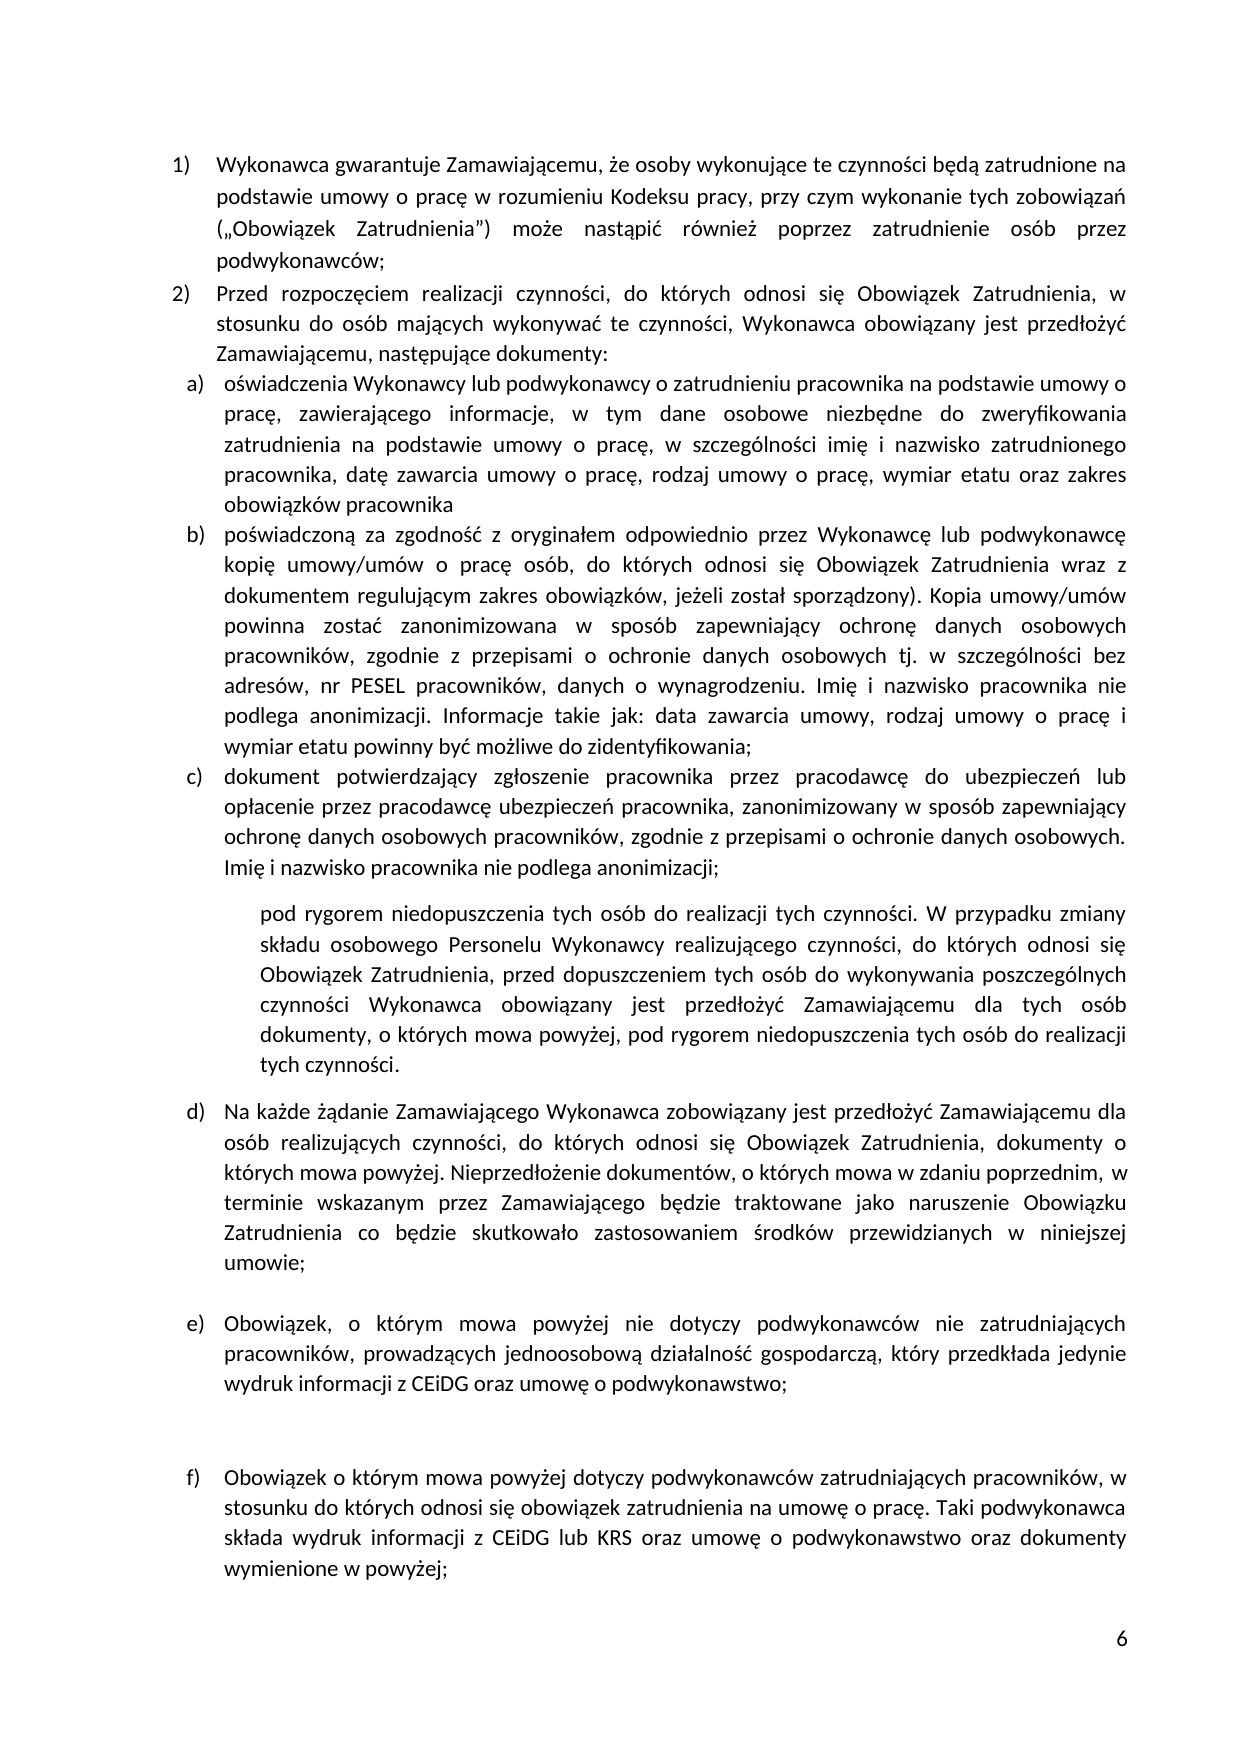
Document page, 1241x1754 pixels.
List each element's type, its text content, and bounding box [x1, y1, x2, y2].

list dokument potwierdzający zgłoszenie pracownika przez pracodawcę do ubezpieczeń lub opłacenie przez pracodawcę ubezpieczeń pracownika, zanonimizowany w sposób zapewniający ochronę danych osobowych pracowników, zgodnie z przepisami o ochronie danych osobowych. Imię i nazwisko pracownika nie podlega anonimizacji; [186, 762, 1128, 881]
text pod rygorem niedopuszczenia tych osób do realizacji tych czynności. W przypadku zmiany składu osobowego Personelu Wykonawcy realizującego czynności, do których odnosi się Obowiązek Zatrudnienia, przed dopuszczeniem tych osób do wykonywania poszczególnych czynności Wykonawca obowiązany jest przedłożyć Zamawiającemu dla tych osób dokumenty, o których mowa powyżej, pod rygorem niedopuszczenia tych osób do realizacji tych czynności. [260, 899, 1128, 1079]
list Wykonawca gwarantuje Zamawiającemu, że osoby wykonujące te czynności będą zatrudnione na podstawie umowy o pracę w rozumieniu Kodeksu pracy, przy czym wykonanie tych zobowiązań („Obowiązek Zatrudnienia”) może nastąpić również poprzez zatrudnienie osób przez podwykonawców; [172, 150, 1128, 274]
list Obowiązek, o którym mowa powyżej nie dotyczy podwykonawców nie zatrudniających pracowników, prowadzących jednoosobową działalność gospodarczą, który przedkłada jedynie wydruk informacji z CEiDG oraz umowę o podwykonawstwo; [186, 1309, 1128, 1397]
list oświadczenia Wykonawcy lub podwykonawcy o zatrudnieniu pracownika na podstawie umowy o pracę, zawierającego informacje, w tym dane osobowe niezbędne do zweryfikowania zatrudnienia na podstawie umowy o pracę, w szczególności imię i nazwisko zatrudnionego pracownika, datę zawarcia umowy o pracę, rodzaj umowy o pracę, wymiar etatu oraz zakres obowiązków pracownika [186, 369, 1128, 518]
list Przed rozpoczęciem realizacji czynności, do których odnosi się Obowiązek Zatrudnienia, w stosunku do osób mających wykonywać te czynności, Wykonawca obowiązany jest przedłożyć Zamawiającemu, następujące dokumenty: [172, 279, 1128, 367]
list Na każde żądanie Zamawiającego Wykonawca zobowiązany jest przedłożyć Zamawiającemu dla osób realizujących czynności, do których odnosi się Obowiązek Zatrudnienia, dokumenty o których mowa powyżej. Nieprzedłożenie dokumentów, o których mowa w zdaniu poprzednim, w terminie wskazanym przez Zamawiającego będzie traktowane jako naruszenie Obowiązku Zatrudnienia co będzie skutkowało zastosowaniem środków przewidzianych w niniejszej umowie; [186, 1097, 1128, 1277]
list Obowiązek o którym mowa powyżej dotyczy podwykonawców zatrudniających pracowników, w stosunku do których odnosi się obowiązek zatrudnienia na umowę o pracę. Taki podwykonawca składa wydruk informacji z CEiDG lub KRS oraz umowę o podwykonawstwo oraz dokumenty wymienione w powyżej; [186, 1463, 1128, 1582]
list poświadczoną za zgodność z oryginałem odpowiednio przez Wykonawcę lub podwykonawcę kopię umowy/umów o pracę osób, do których odnosi się Obowiązek Zatrudnienia wraz z dokumentem regulującym zakres obowiązków, jeżeli został sporządzony). Kopia umowy/umów powinna zostać zanonimizowana w sposób zapewniający ochronę danych osobowych pracowników, zgodnie z przepisami o ochronie danych osobowych tj. w szczególności bez adresów, nr PESEL pracowników, danych o wynagrodzeniu. Imię i nazwisko pracownika nie podlega anonimizacji. Informacje takie jak: data zawarcia umowy, rodzaj umowy o pracę i wymiar etatu powinny być możliwe do zidentyfikowania; [186, 520, 1128, 760]
